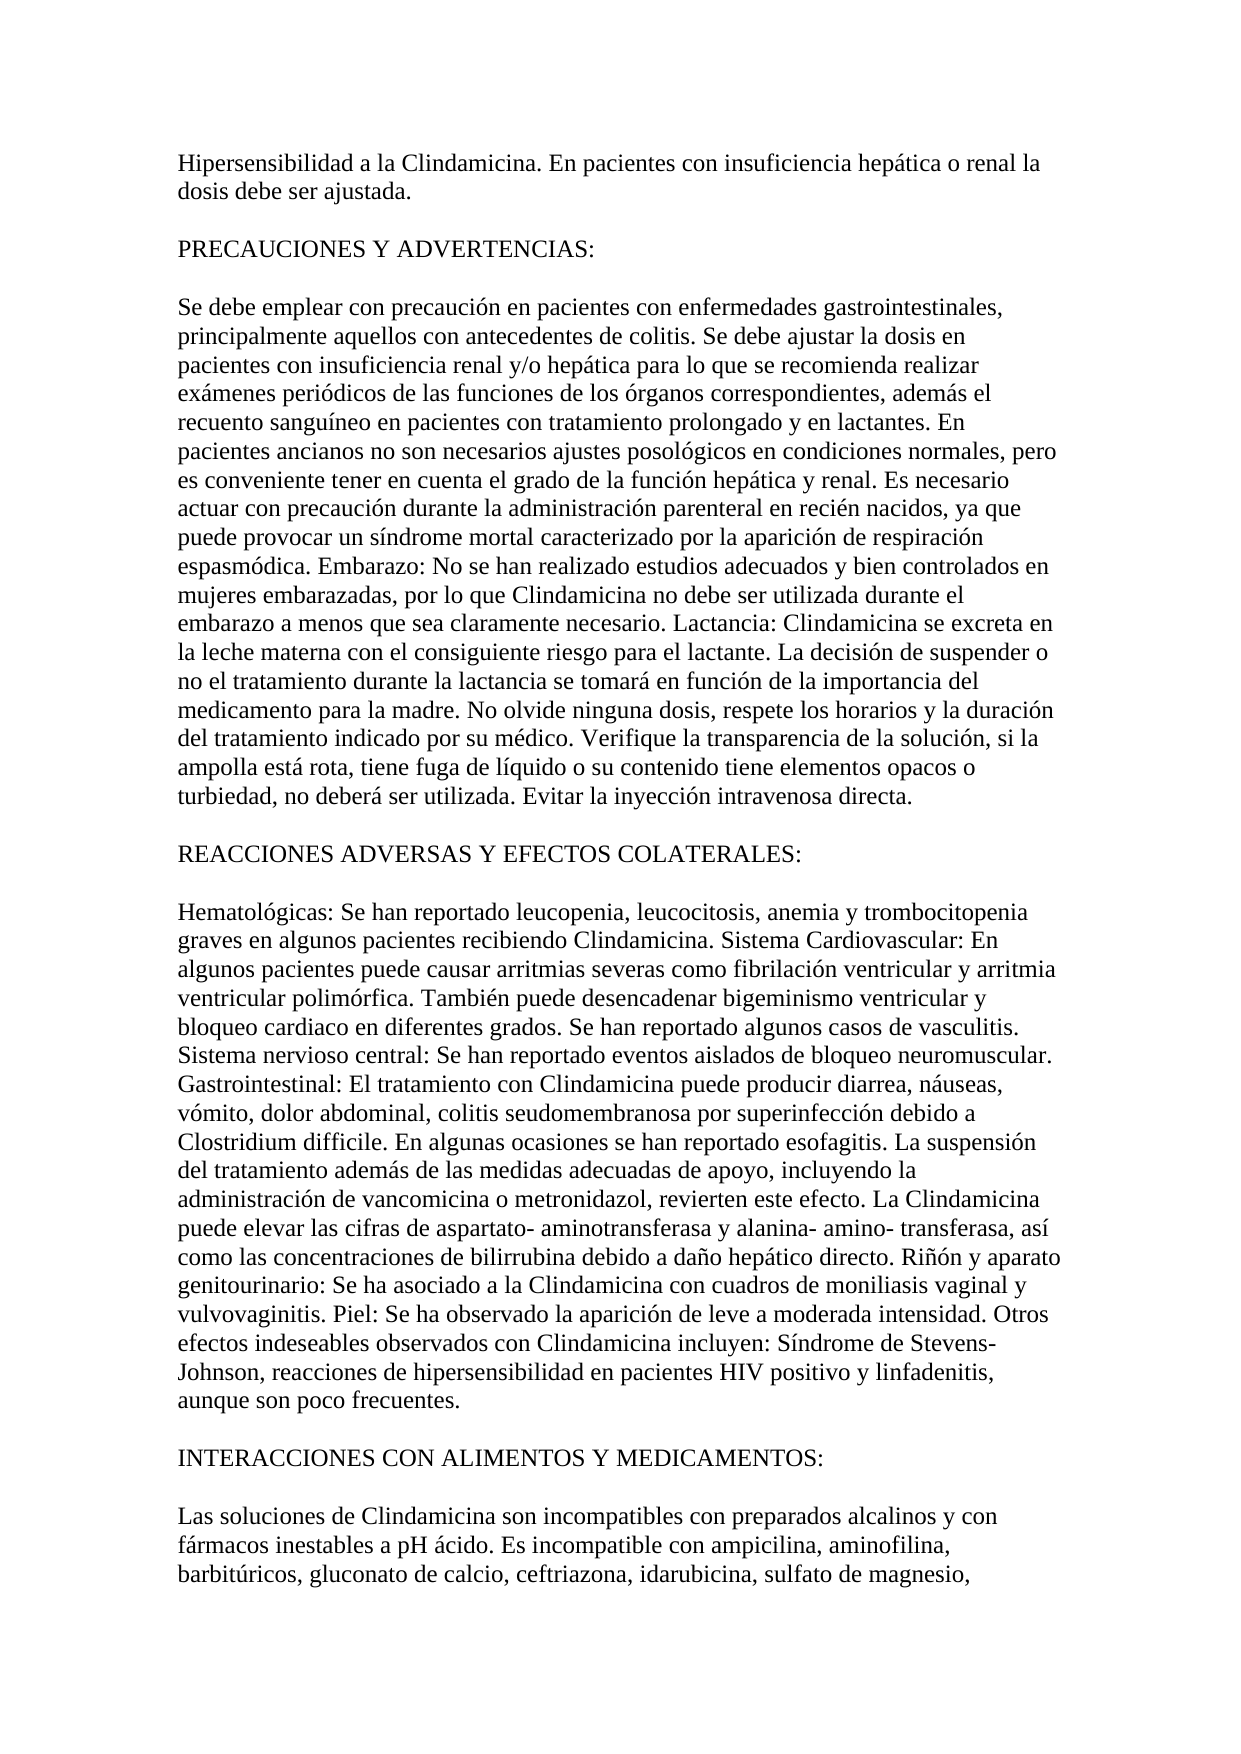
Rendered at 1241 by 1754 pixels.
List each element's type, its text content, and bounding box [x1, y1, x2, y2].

text INTERACCIONES CON ALIMENTOS Y MEDICAMENTOS: [177, 1443, 1063, 1472]
text Hematológicas: Se han reportado leucopenia, leucocitosis, anemia y trombocitopenia graves en algunos pacientes recibiendo Clindamicina. Sistema Cardiovascular: En algunos pacientes puede causar arritmias severas como fibrilación ventricular y arritmia ventricular polimórfica. También puede desencadenar bigeminismo ventricular y bloqueo cardiaco en diferentes grados. Se han reportado algunos casos de vasculitis. Sistema nervioso central: Se han reportado eventos aislados de bloqueo neuromuscular. Gastrointestinal: El tratamiento con Clindamicina puede producir diarrea, náuseas, vómito, dolor abdominal, colitis seudomembranosa por superinfección debido a Clostridium difficile. En algunas ocasiones se han reportado esofagitis. La suspensión del tratamiento además de las medidas adecuadas de apoyo, incluyendo la administración de vancomicina o metronidazol, revierten este efecto. La Clindamicina puede elevar las cifras de aspartato- aminotransferasa y alanina- amino- transferasa, así como las concentraciones de bilirrubina debido a daño hepático directo. Riñón y aparato genitourinario: Se ha asociado a la Clindamicina con cuadros de moniliasis vaginal y vulvovaginitis. Piel: Se ha observado la aparición de leve a moderada intensidad. Otros efectos indeseables observados con Clindamicina incluyen: Síndrome de Stevens- Johnson, reacciones de hipersensibilidad en pacientes HIV positivo y linfadenitis, aunque son poco frecuentes. [177, 897, 1063, 1414]
text Se debe emplear con precaución en pacientes con enfermedades gastrointestinales, principalmente aquellos con antecedentes de colitis. Se debe ajustar la dosis en pacientes con insuficiencia renal y/o hepática para lo que se recomienda realizar exámenes periódicos de las funciones de los órganos correspondientes, además el recuento sanguíneo en pacientes con tratamiento prolongado y en lactantes. En pacientes ancianos no son necesarios ajustes posológicos en condiciones normales, pero es conveniente tener en cuenta el grado de la función hepática y renal. Es necesario actuar con precaución durante la administración parenteral en recién nacidos, ya que puede provocar un síndrome mortal caracterizado por la aparición de respiración espasmódica. Embarazo: No se han realizado estudios adecuados y bien controlados en mujeres embarazadas, por lo que Clindamicina no debe ser utilizada durante el embarazo a menos que sea claramente necesario. Lactancia: Clindamicina se excreta en la leche materna con el consiguiente riesgo para el lactante. La decisión de suspender o no el tratamiento durante la lactancia se tomará en función de la importancia del medicamento para la madre. No olvide ninguna dosis, respete los horarios y la duración del tratamiento indicado por su médico. Verifique la transparencia de la solución, si la ampolla está rota, tiene fuga de líquido o su contenido tiene elementos opacos o turbiedad, no deberá ser utilizada. Evitar la inyección intravenosa directa. [177, 292, 1063, 810]
text REACCIONES ADVERSAS Y EFECTOS COLATERALES: [177, 839, 1063, 868]
text PRECAUCIONES Y ADVERTENCIAS: [177, 234, 1063, 263]
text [177, 1501, 1063, 1588]
text Hipersensibilidad a la Clindamicina. En pacientes con insuficiencia hepática o renal la dosis debe ser ajustada. [177, 148, 1063, 205]
